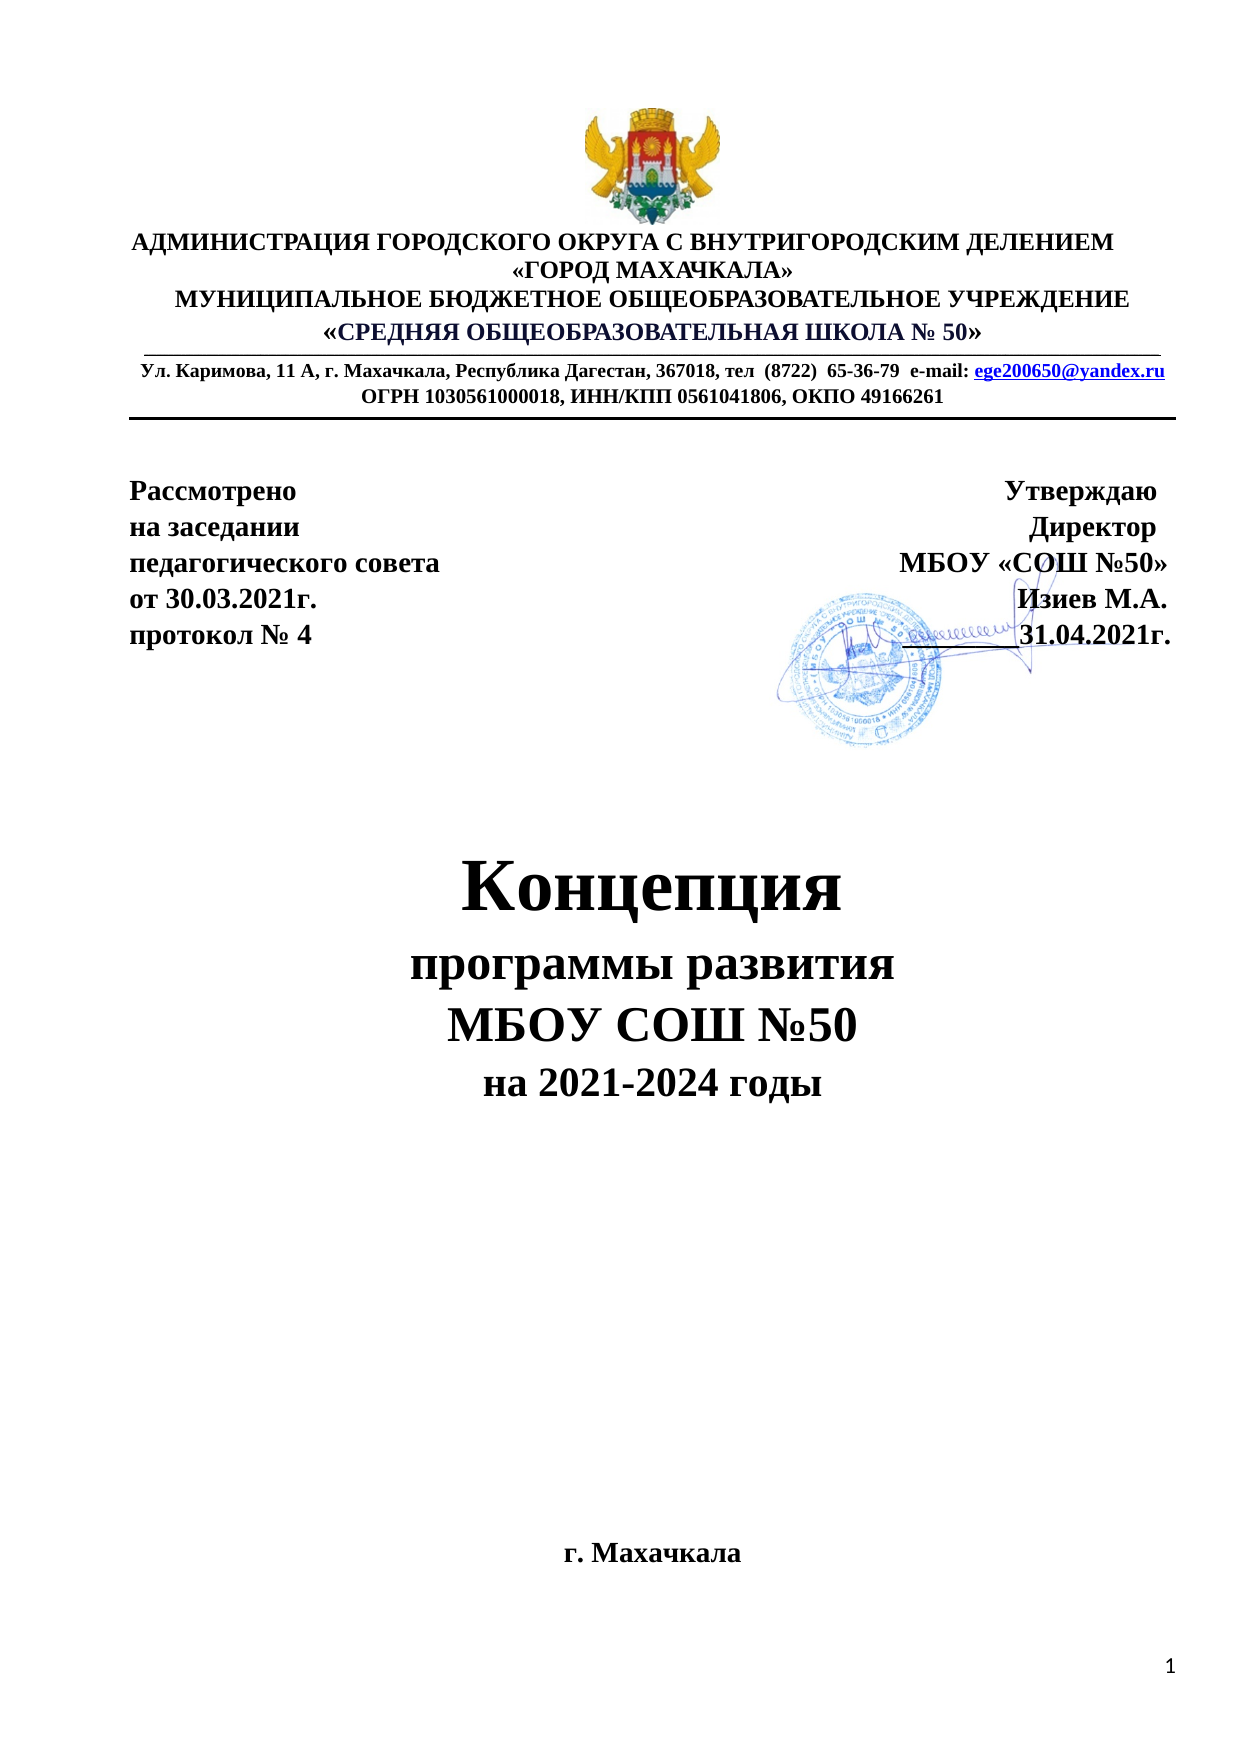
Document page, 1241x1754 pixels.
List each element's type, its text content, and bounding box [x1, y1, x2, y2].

text ОГРН 1030561000018, ИНН/КПП 0561041806, ОКПО 49166261 [129, 384, 1176, 408]
text г. Махачкала [129, 1536, 1176, 1569]
text Концепция [129, 840, 1176, 926]
text МУНИЦИПАЛЬНОЕ БЮДЖЕТНОЕ ОБЩЕОБРАЗОВАТЕЛЬНОЕ УЧРЕЖДЕНИЕ [129, 284, 1176, 313]
text на заседании Директор педагогического совета МБОУ «СОШ №50» [129, 509, 1176, 579]
text «ГОРОД МАХАЧКАЛА» [129, 255, 1176, 284]
text протокол № 4 ________31.04.2021г. [129, 617, 1176, 651]
text программы развития [129, 933, 1176, 991]
text МБОУ СОШ №50 [129, 995, 1176, 1053]
text от 30.03.2021г. Изиев М.А. [129, 581, 1176, 615]
text Рассмотрено Утверждаю [129, 473, 1176, 506]
picture [585, 108, 720, 225]
picture [768, 651, 1154, 754]
text АДМИНИСТРАЦИЯ ГОРОДСКОГО ОКРУГА С ВНУТРИГОРОДСКИМ ДЕЛЕНИЕМ [70, 227, 1176, 255]
text на 2021-2024 годы [129, 1057, 1176, 1105]
text «СРЕДНЯЯ ОБЩЕОБРАЗОВАТЕЛЬНАЯ ШКОЛА № 50» [129, 313, 1176, 346]
text _____________________________________________________________________________________________________________________________________________________________________________________________________________________________________________________ Ул. Каримова, 11 А, г. Махачкала, Республика Дагестан, 367018, тел (8722) 65-36-79 e-mail: ege200650@yandex.ru [129, 346, 1176, 383]
